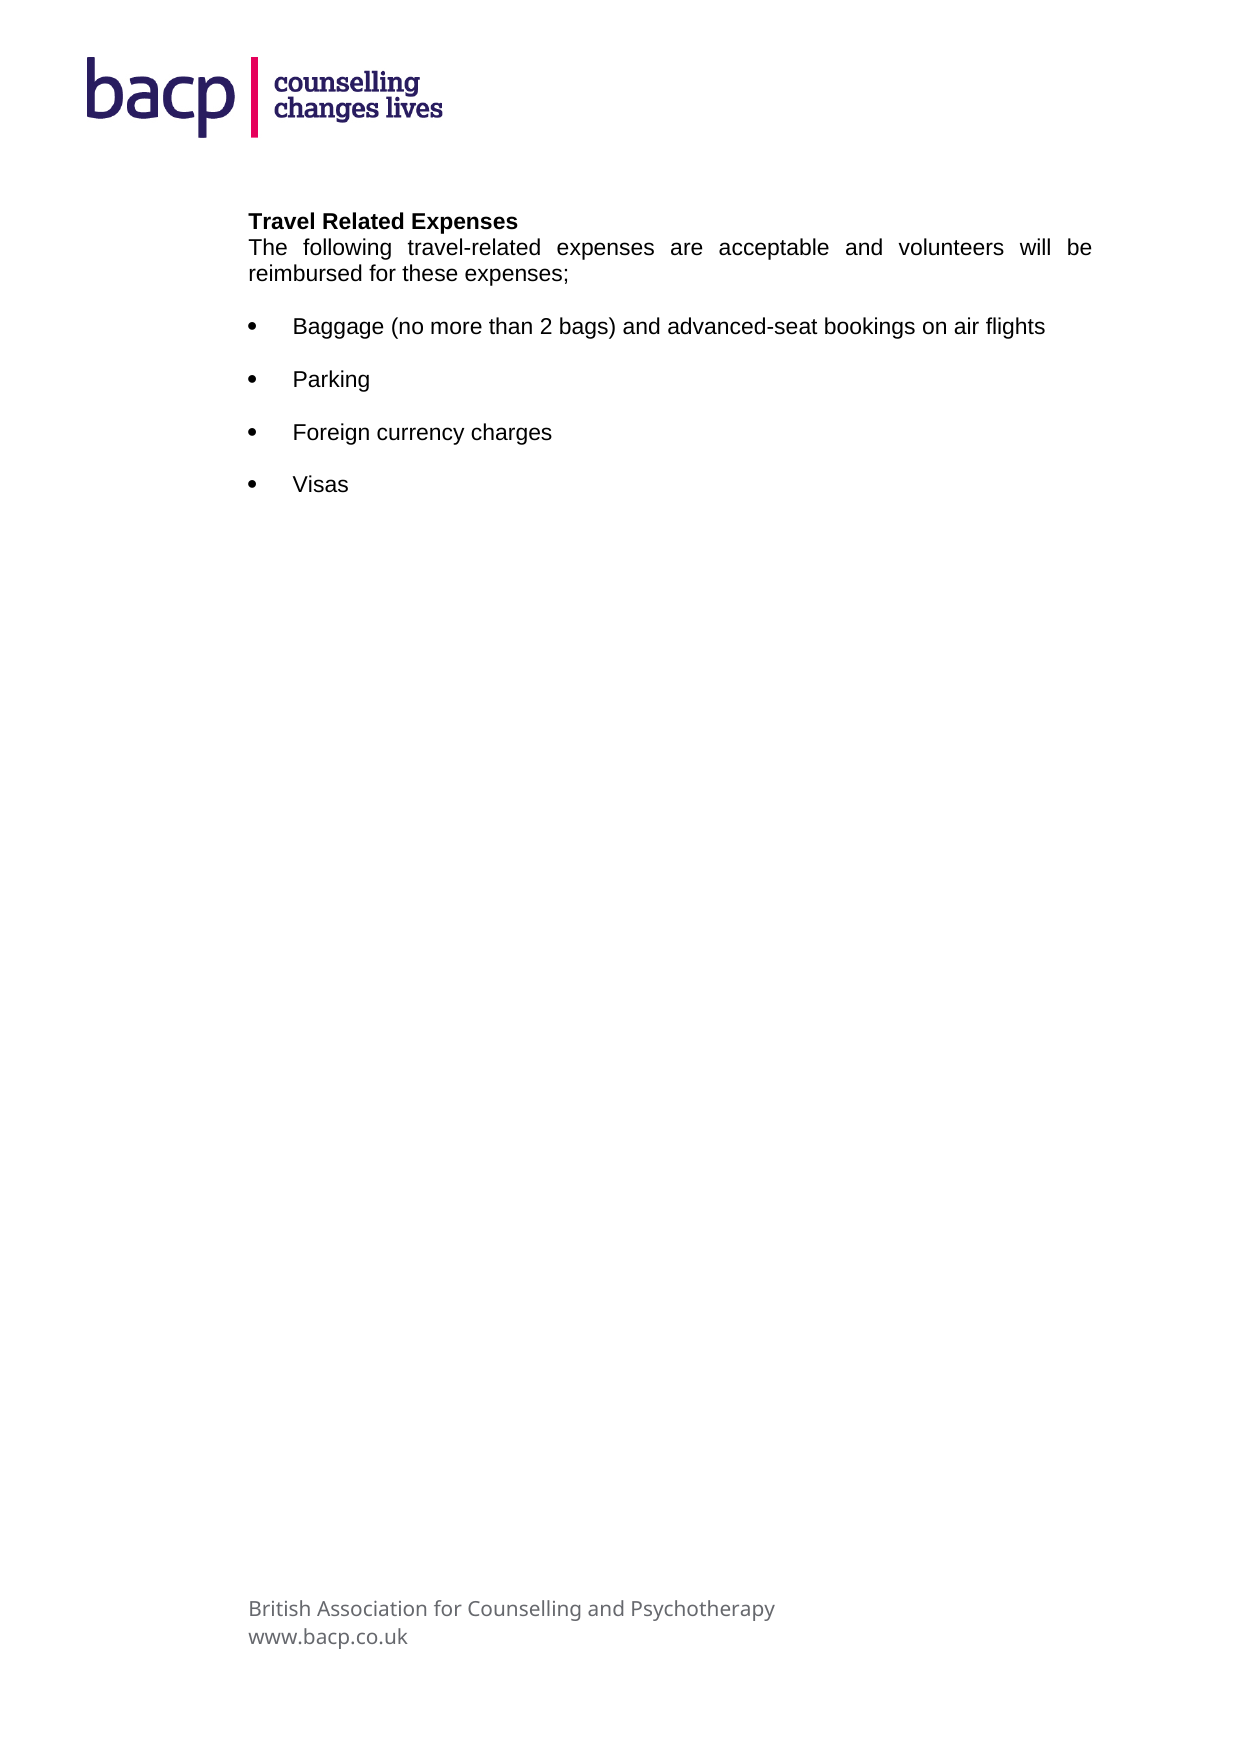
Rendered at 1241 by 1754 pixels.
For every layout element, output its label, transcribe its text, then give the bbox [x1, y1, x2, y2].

list Parking [248, 366, 1092, 392]
list Baggage (no more than 2 bags) and advanced-seat bookings on air flights [248, 313, 1092, 339]
list Foreign currency charges [248, 418, 1092, 445]
picture [86, 57, 443, 235]
list Visas [248, 471, 1092, 498]
text Travel Related Expenses [248, 208, 1092, 234]
text The following travel-related expenses are acceptable and volunteers will be reimbursed for these expenses; [248, 234, 1092, 287]
